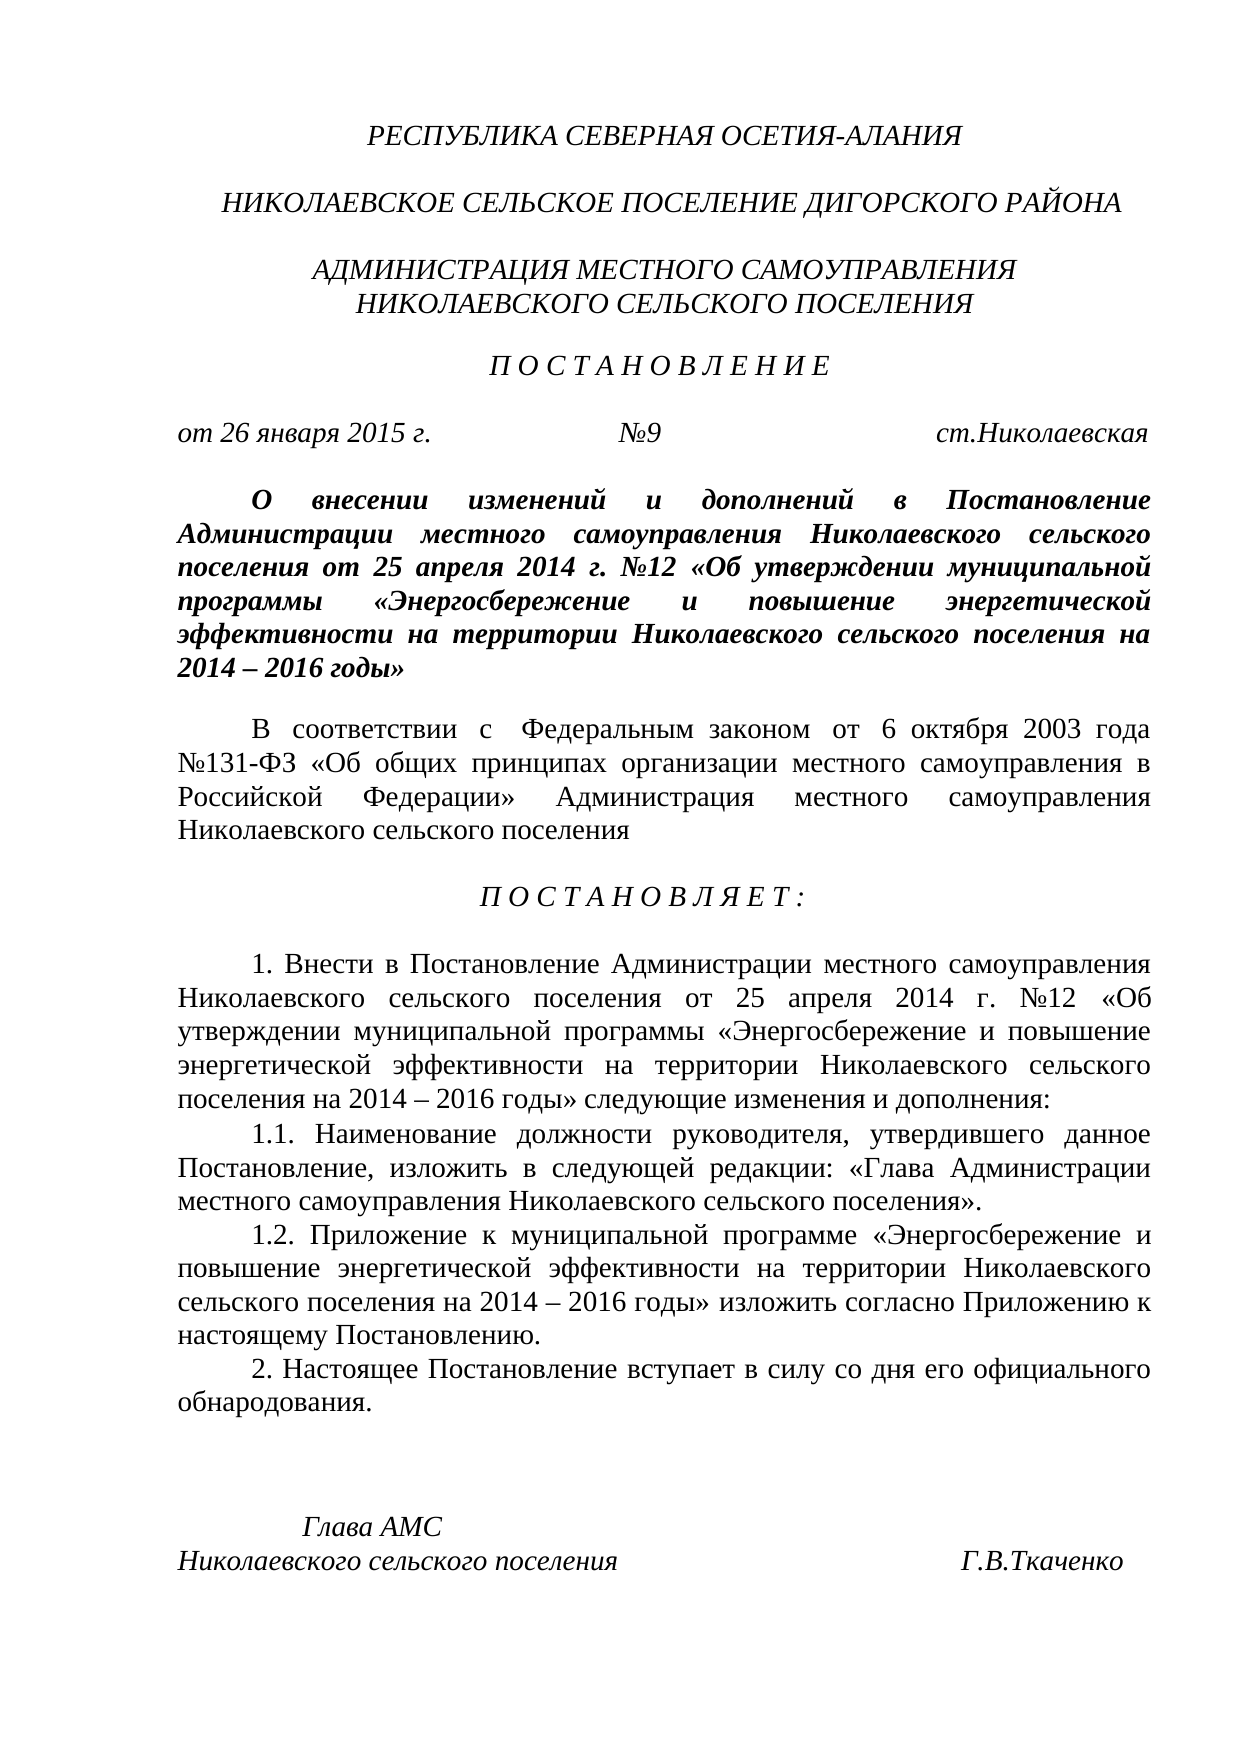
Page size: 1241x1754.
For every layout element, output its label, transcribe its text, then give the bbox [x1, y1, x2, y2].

text П О С Т А Н О В Л Е Н И Е [177, 348, 1152, 382]
text Николаевского сельского поселения Г.В.Ткаченко [177, 1543, 1152, 1576]
text Глава АМС [177, 1509, 1152, 1543]
text НИКОЛАЕВСКОЕ СЕЛЬСКОЕ ПОСЕЛЕНИЕ ДИГОРСКОГО РАЙОНА [177, 185, 1152, 219]
text О внесении изменений и дополнений в Постановление Администрации местного самоуправления Николаевского сельского поселения от 25 апреля 2014 г. №12 «Об утверждении муниципальной программы «Энергосбережение и повышение энергетической эффективности на территории Николаевского сельского поселения на 2014 – 2016 годы» [177, 482, 1152, 683]
text 1. Внести в Постановление Администрации местного самоуправления Николаевского сельского поселения от 25 апреля 2014 г. №12 «Об утверждении муниципальной программы «Энергосбережение и повышение энергетической эффективности на территории Николаевского сельского поселения на 2014 – 2016 годы» следующие изменения и дополнения: [177, 946, 1152, 1116]
text 1.2. Приложение к муниципальной программе «Энергосбережение и повышение энергетической эффективности на территории Николаевского сельского поселения на 2014 – 2016 годы» изложить согласно Приложению к настоящему Постановлению. [177, 1217, 1152, 1351]
text В соответствии с Федеральным законом от 6 октября 2003 года [177, 712, 1152, 745]
text №131-ФЗ «Об общих принципах организации местного самоуправления в Российской Федерации» Администрация местного самоуправления Николаевского сельского поселения [177, 745, 1152, 846]
text АДМИНИСТРАЦИЯ МЕСТНОГО САМОУПРАВЛЕНИЯ [177, 252, 1152, 286]
text НИКОЛАЕВСКОГО СЕЛЬСКОГО ПОСЕЛЕНИЯ [177, 286, 1152, 319]
text РЕСПУБЛИКА СЕВЕРНАЯ ОСЕТИЯ-АЛАНИЯ [177, 118, 1152, 152]
text от 26 января 2015 г. №9 ст.Николаевская [177, 415, 1152, 449]
text П О С Т А Н О В Л Я Е Т : [472, 879, 1152, 913]
text 2. Настоящее Постановление вступает в силу со дня его официального обнародования. [177, 1351, 1152, 1418]
text 1.1. Наименование должности руководителя, утвердившего данное Постановление, изложить в следующей редакции: «Глава Администрации местного самоуправления Николаевского сельского поселения». [177, 1116, 1152, 1217]
